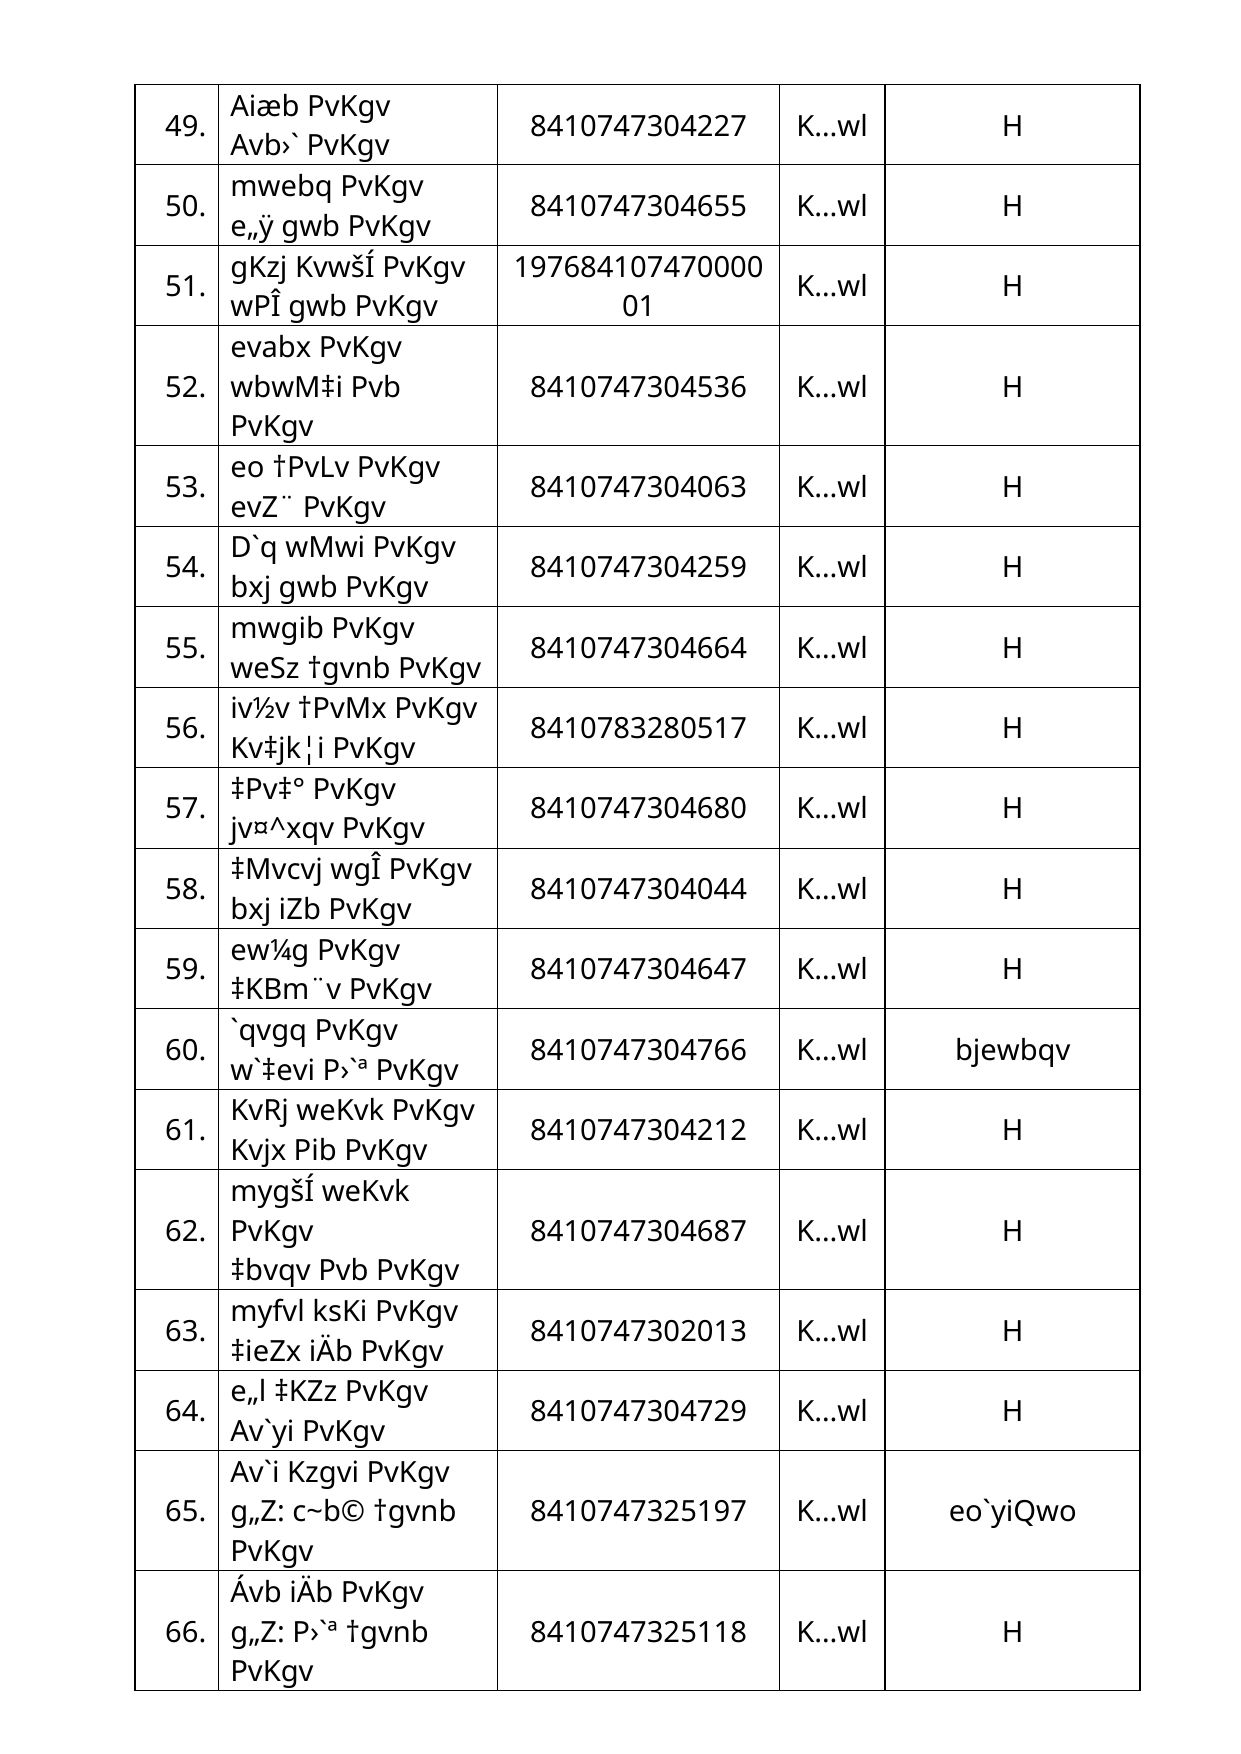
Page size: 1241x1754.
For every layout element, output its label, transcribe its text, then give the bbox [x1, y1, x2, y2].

table_cell H [886, 446, 1139, 526]
table_cell K…wl [780, 768, 884, 847]
table_cell H [886, 246, 1139, 325]
table_cell [136, 246, 218, 325]
table_cell evabx PvKgv wbwM‡i Pvb PvKgv [219, 326, 497, 445]
table_cell K…wl [780, 165, 884, 245]
table_cell 8410747304259 [498, 527, 779, 606]
table_cell H [886, 527, 1139, 606]
table_cell 8410747304687 [498, 1170, 779, 1289]
table_cell [136, 1170, 218, 1289]
table_cell [136, 527, 218, 606]
table_cell H [886, 768, 1139, 847]
table_cell [136, 688, 218, 767]
table_cell K…wl [780, 849, 884, 928]
table_cell myfvl ksKi PvKgv ‡ieZx iÄb PvKgv [219, 1290, 497, 1369]
table_cell 8410747304647 [498, 929, 779, 1008]
table_cell H [886, 849, 1139, 928]
table_cell 8410747325197 [498, 1451, 779, 1570]
table_cell K…wl [780, 929, 884, 1008]
table_cell iv½v †PvMx PvKgv Kv‡jk¦i PvKgv [219, 688, 497, 767]
table_cell ew¼g PvKgv ‡KBm¨v PvKgv [219, 929, 497, 1008]
table_cell 8410747304536 [498, 326, 779, 445]
table_cell [136, 165, 218, 245]
table_cell [136, 1009, 218, 1089]
table_cell 8410747304766 [498, 1009, 779, 1089]
table_cell 8410747304729 [498, 1371, 779, 1450]
table_cell ‡Pv‡° PvKgv jv¤^xqv PvKgv [219, 768, 497, 847]
table_cell K…wl [780, 326, 884, 445]
table_cell 8410747304212 [498, 1090, 779, 1169]
table_cell [136, 1571, 218, 1690]
table_cell [136, 929, 218, 1008]
table_cell [136, 1090, 218, 1169]
table_cell Av`i Kzgvi PvKgv g„Z: c~b© †gvnb PvKgv [219, 1451, 497, 1570]
table_cell K…wl [780, 1571, 884, 1690]
table_cell 8410783280517 [498, 688, 779, 767]
table_cell [136, 607, 218, 687]
table_cell K…wl [780, 1009, 884, 1089]
table_cell K…wl [780, 1451, 884, 1570]
table_cell [136, 85, 218, 164]
table_cell [136, 768, 218, 847]
table_cell H [886, 1571, 1139, 1690]
table_cell 8410747304664 [498, 607, 779, 687]
table_cell mygšÍ weKvk PvKgv ‡bvqv Pvb PvKgv [219, 1170, 497, 1289]
table_cell eo †PvLv PvKgv evZ¨ PvKgv [219, 446, 497, 526]
table_cell `qvgq PvKgv w`‡evi P›`ª PvKgv [219, 1009, 497, 1089]
table_cell KvRj weKvk PvKgv Kvjx Pib PvKgv [219, 1090, 497, 1169]
table_cell D`q wMwi PvKgv bxj gwb PvKgv [219, 527, 497, 606]
table_cell H [886, 85, 1139, 164]
table_cell K…wl [780, 1090, 884, 1169]
table_cell K…wl [780, 607, 884, 687]
table_cell [136, 1451, 218, 1570]
table_cell H [886, 688, 1139, 767]
table_cell Aiæb PvKgv Avb›` PvKgv [219, 85, 497, 164]
table_cell 8410747302013 [498, 1290, 779, 1369]
table_cell [136, 1371, 218, 1450]
table_cell 8410747304655 [498, 165, 779, 245]
table_cell ‡Mvcvj wgÎ PvKgv bxj iZb PvKgv [219, 849, 497, 928]
table_cell H [886, 1170, 1139, 1289]
table_cell 8410747304063 [498, 446, 779, 526]
table_cell K…wl [780, 688, 884, 767]
table_cell 8410747304227 [498, 85, 779, 164]
table_cell K…wl [780, 85, 884, 164]
table_cell 8410747325118 [498, 1571, 779, 1690]
table_cell K…wl [780, 1290, 884, 1369]
table_cell mwgib PvKgv weSz †gvnb PvKgv [219, 607, 497, 687]
table_cell eo`yiQwo [886, 1451, 1139, 1570]
table_cell Ávb iÄb PvKgv g„Z: P›`ª †gvnb PvKgv [219, 1571, 497, 1690]
table_cell H [886, 1290, 1139, 1369]
table_cell K…wl [780, 1371, 884, 1450]
table_cell H [886, 165, 1139, 245]
table_cell H [886, 326, 1139, 445]
table_cell e„l ‡KZz PvKgv Av`yi PvKgv [219, 1371, 497, 1450]
table_cell [136, 849, 218, 928]
table_cell H [886, 1090, 1139, 1169]
table_cell H [886, 929, 1139, 1008]
table_cell [136, 1290, 218, 1369]
table_cell gKzj KvwšÍ PvKgv wPÎ gwb PvKgv [219, 246, 497, 325]
table_cell bjewbqv [886, 1009, 1139, 1089]
table_cell 8410747304044 [498, 849, 779, 928]
table_cell K…wl [780, 1170, 884, 1289]
table_cell [136, 326, 218, 445]
table_cell K…wl [780, 527, 884, 606]
table_cell H [886, 607, 1139, 687]
table_cell K…wl [780, 446, 884, 526]
table_cell 8410747304680 [498, 768, 779, 847]
table_cell [136, 446, 218, 526]
table_cell mwebq PvKgv e„ÿ gwb PvKgv [219, 165, 497, 245]
table_cell H [886, 1371, 1139, 1450]
table_cell K…wl [780, 246, 884, 325]
table_cell 19768410747000001 [498, 246, 779, 325]
